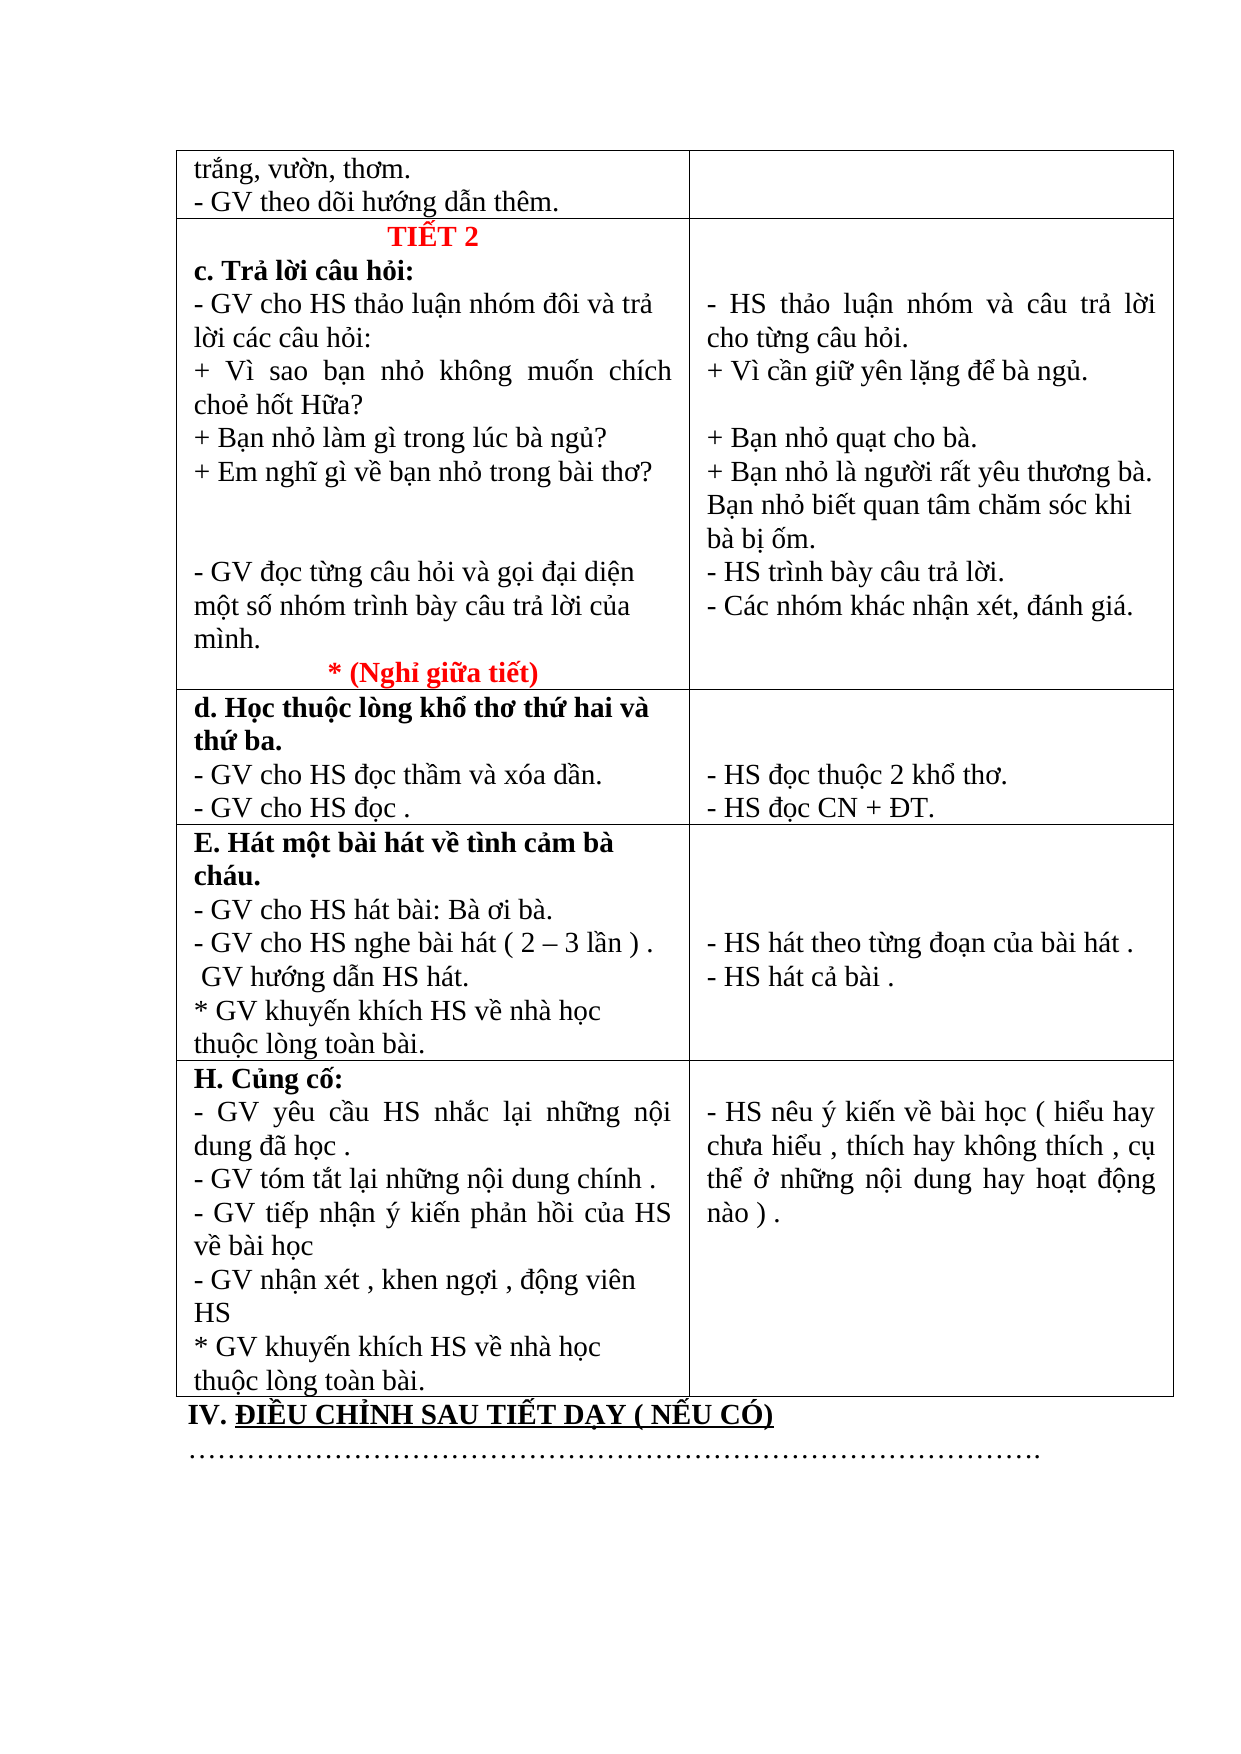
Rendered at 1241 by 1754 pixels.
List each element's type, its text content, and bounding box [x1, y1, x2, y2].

table_cell TIẾT 2 c. Trả lời câu hỏi: - GV cho HS thảo luận nhóm đôi và trả lời các câu hỏi: + Vì sao bạn nhỏ không muốn chích choẻ hốt Hữa? + Bạn nhỏ làm gì trong lúc bà ngủ? + Em nghĩ gì về bạn nhỏ trong bài thơ? - GV đọc từng câu hỏi và gọi đại diện một số nhóm trình bày câu trả lời của mình. * (Nghỉ giữa tiết) [177, 219, 689, 689]
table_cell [690, 151, 1173, 218]
table_cell H. Củng cố: - GV yêu cầu HS nhắc lại những nội dung đã học . - GV tóm tắt lại những nội dung chính . - GV tiếp nhận ý kiến phản hồi của HS về bài học - GV nhận xét , khen ngợi , động viên HS * GV khuyến khích HS về nhà học thuộc lòng toàn bài. [177, 1061, 689, 1396]
table_cell - HS hát theo từng đoạn của bài hát . - HS hát cả bài . [690, 825, 1173, 1060]
table_cell - HS thảo luận nhóm và câu trả lời cho từng câu hỏi. + Vì cần giữ yên lặng để bà ngủ. + Bạn nhỏ quạt cho bà. + Bạn nhỏ là người rất yêu thương bà. Bạn nhỏ biết quan tâm chăm sóc khi bà bị ốm. - HS trình bày câu trả lời. - Các nhóm khác nhận xét, đánh giá. [690, 219, 1173, 689]
table_cell d. Học thuộc lòng khổ thơ thứ hai và thứ ba. - GV cho HS đọc thầm và xóa dần. - GV cho HS đọc . [177, 690, 689, 824]
table_cell - HS nêu ý kiến về bài học ( hiểu hay chưa hiểu , thích hay không thích , cụ thể ở những nội dung hay hoạt động nào ) . [690, 1061, 1173, 1396]
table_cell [177, 151, 689, 218]
table_cell E. Hát một bài hát về tình cảm bà cháu. - GV cho HS hát bài: Bà ơi bà. - GV cho HS nghe bài hát ( 2 – 3 lần ) . GV hướng dẫn HS hát. * GV khuyến khích HS về nhà học thuộc lòng toàn bài. [177, 825, 689, 1060]
text IV. ĐIỀU CHỈNH SAU TIẾT DẠY ( NẾU CÓ) [187, 1397, 1053, 1431]
text ……………………………………………………………………………. [187, 1431, 1053, 1464]
table_cell - HS đọc thuộc 2 khổ thơ. - HS đọc CN + ĐT. [690, 690, 1173, 824]
